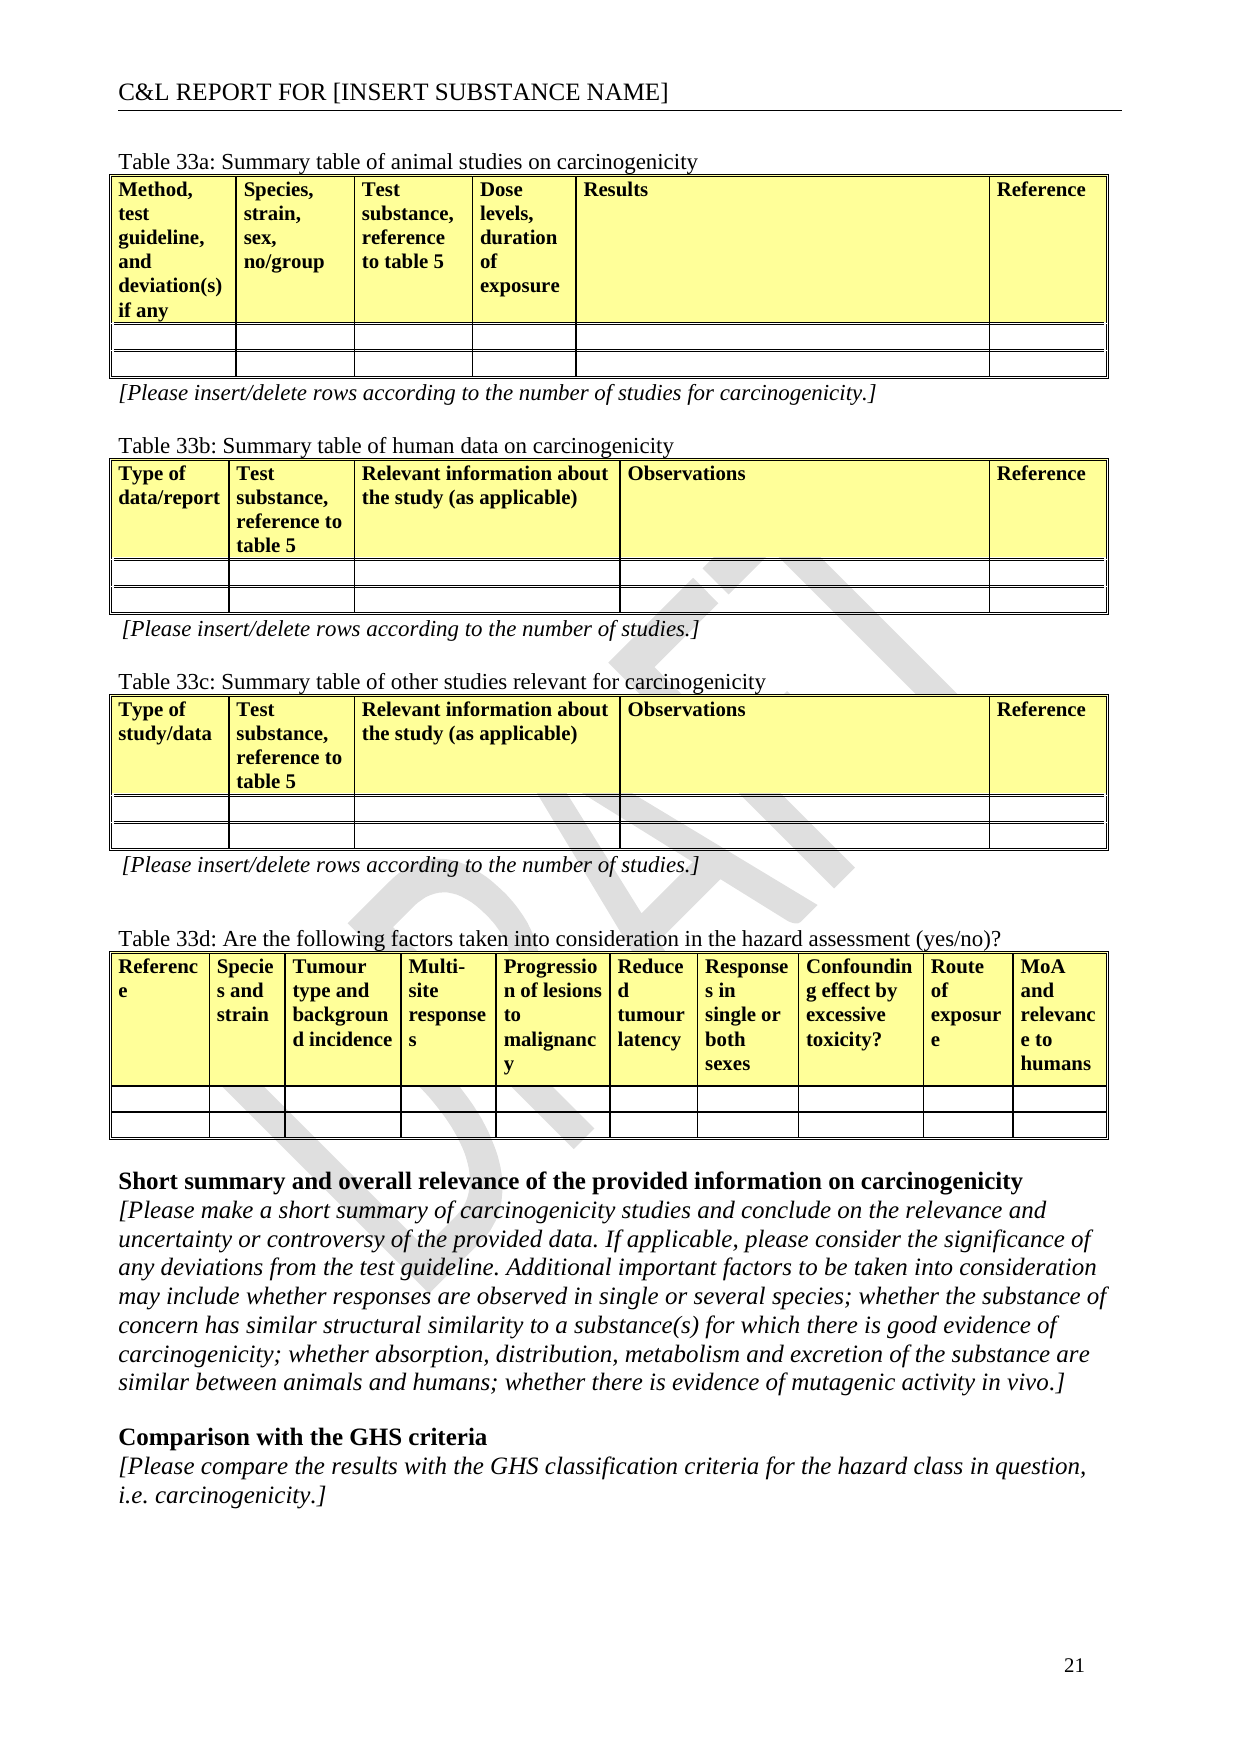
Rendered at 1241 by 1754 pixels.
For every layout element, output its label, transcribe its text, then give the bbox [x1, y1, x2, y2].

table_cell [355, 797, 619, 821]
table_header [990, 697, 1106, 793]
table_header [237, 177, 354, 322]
subtitle Comparison with the GHS criteria [118, 1422, 1122, 1451]
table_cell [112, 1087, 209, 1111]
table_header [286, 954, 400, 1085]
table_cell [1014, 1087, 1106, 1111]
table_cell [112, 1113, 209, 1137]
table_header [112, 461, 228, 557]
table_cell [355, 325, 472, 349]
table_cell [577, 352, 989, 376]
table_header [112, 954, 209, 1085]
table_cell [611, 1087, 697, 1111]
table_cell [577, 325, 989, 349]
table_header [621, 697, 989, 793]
subtitle Short summary and overall relevance of the provided information on carcinogenicity [118, 1166, 1122, 1195]
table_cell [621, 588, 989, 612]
text [Please make a short summary of carcinogenicity studies and conclude on the relevance and uncertainty or controversy of the provided data. If applicable, please consider the significance of any deviations from the test guideline. Additional important factors to be taken into consideration may include whether responses are observed in single or several species; whether the substance of concern has similar structural similarity to a substance(s) for which there is good evidence of carcinogenicity; whether absorption, distribution, metabolism and excretion of the substance are similar between animals and humans; whether there is evidence of mutagenic activity in vivo.] [118, 1195, 1122, 1396]
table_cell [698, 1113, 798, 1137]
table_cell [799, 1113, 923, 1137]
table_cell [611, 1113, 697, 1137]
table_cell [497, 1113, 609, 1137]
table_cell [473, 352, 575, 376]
text Table 33b: Summary table of human data on carcinogenicity [118, 432, 1122, 458]
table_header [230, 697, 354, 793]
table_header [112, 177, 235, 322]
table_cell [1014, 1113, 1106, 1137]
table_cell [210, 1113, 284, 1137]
text [Please insert/delete rows according to the number of studies.] [118, 615, 1122, 641]
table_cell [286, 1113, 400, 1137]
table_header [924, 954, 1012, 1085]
text [Please insert/delete rows according to the number of studies.] [118, 851, 1122, 877]
text [Please insert/delete rows according to the number of studies for carcinogenicity.] [118, 379, 1122, 405]
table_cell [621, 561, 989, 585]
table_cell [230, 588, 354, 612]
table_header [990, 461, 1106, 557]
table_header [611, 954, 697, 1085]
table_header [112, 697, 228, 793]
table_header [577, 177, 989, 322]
text Table 33d: Are the following factors taken into consideration in the hazard assessment (yes/no)? [118, 925, 1122, 951]
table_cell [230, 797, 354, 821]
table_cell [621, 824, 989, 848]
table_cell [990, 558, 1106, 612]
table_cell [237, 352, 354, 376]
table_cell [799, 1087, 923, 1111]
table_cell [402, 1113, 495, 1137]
text Table 33a: Summary table of animal studies on carcinogenicity [118, 148, 1122, 174]
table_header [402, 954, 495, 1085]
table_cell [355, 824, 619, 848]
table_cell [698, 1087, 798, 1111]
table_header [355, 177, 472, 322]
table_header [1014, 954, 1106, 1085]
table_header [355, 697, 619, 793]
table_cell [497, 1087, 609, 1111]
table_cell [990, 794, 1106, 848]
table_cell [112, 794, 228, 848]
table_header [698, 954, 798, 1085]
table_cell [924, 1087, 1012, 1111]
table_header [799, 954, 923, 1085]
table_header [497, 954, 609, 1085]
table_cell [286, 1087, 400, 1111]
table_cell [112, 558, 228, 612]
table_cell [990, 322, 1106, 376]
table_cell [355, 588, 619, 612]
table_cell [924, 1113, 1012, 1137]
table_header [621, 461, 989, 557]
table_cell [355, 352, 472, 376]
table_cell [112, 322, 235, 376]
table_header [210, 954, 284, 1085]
text [Please compare the results with the GHS classification criteria for the hazard class in question, i.e. carcinogenicity.] [118, 1451, 1122, 1509]
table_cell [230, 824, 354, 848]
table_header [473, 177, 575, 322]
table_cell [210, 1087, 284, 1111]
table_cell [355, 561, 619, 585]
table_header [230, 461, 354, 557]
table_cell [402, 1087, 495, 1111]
text Table 33c: Summary table of other studies relevant for carcinogenicity [118, 668, 1122, 694]
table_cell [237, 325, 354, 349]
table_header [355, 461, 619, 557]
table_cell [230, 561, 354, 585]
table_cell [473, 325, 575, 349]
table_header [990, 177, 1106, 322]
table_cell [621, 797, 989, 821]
